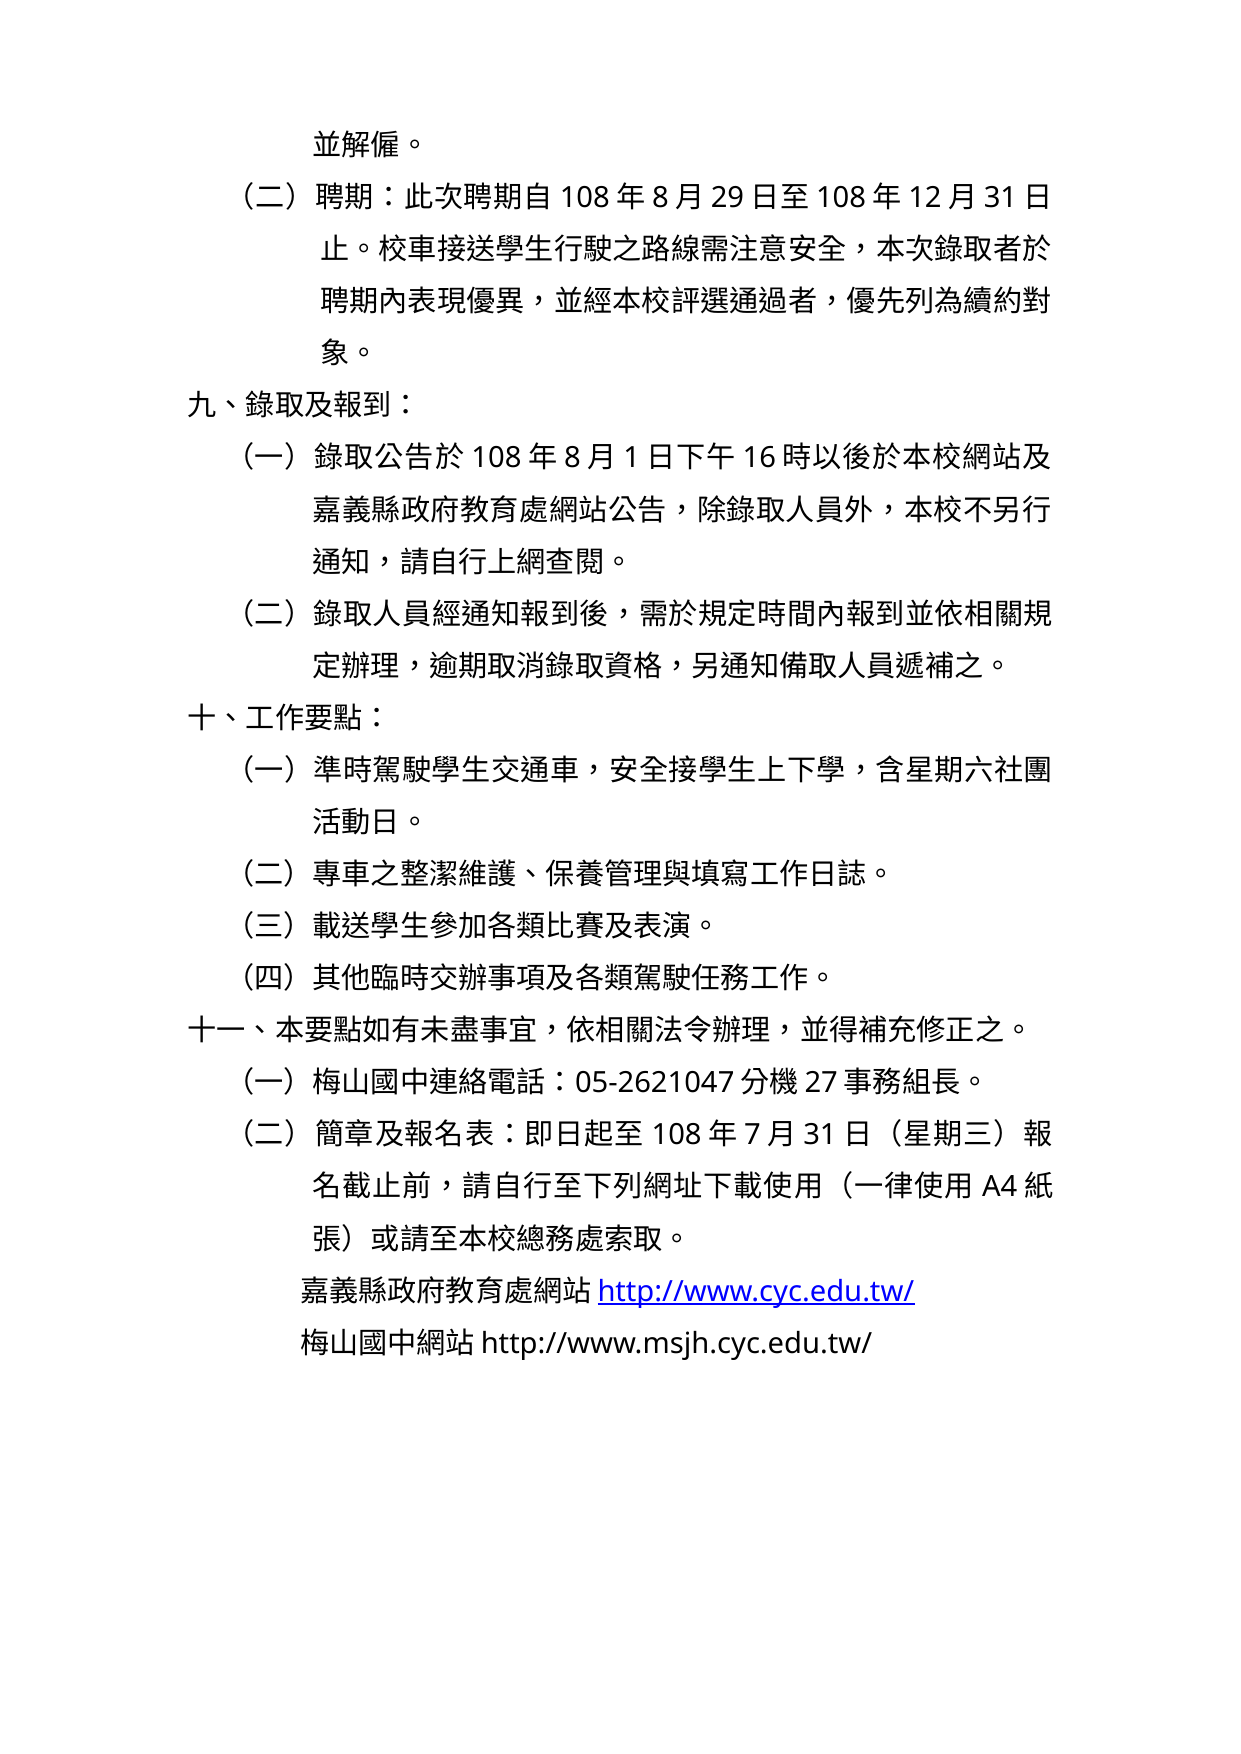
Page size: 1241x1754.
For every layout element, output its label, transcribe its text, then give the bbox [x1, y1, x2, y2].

text （二）專車之整潔維護、保養管理與填寫工作日誌。 [225, 841, 1053, 893]
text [225, 112, 1053, 164]
text （四）其他臨時交辦事項及各類駕駛任務工作。 [225, 945, 1053, 997]
text 嘉義縣政府教育處網站http://www.cyc.edu.tw/ [300, 1257, 1053, 1309]
text 九、錄取及報到： [187, 372, 1053, 424]
text （二）簡章及報名表：即日起至108年7月31日（星期三）報名截止前，請自行至下列網址下載使用（一律使用A4紙張）或請至本校總務處索取。 [225, 1101, 1053, 1257]
text （一）錄取公告於108年8月1日下午16時以後於本校網站及嘉義縣政府教育處網站公告，除錄取人員外，本校不另行通知，請自行上網查閱。 [225, 424, 1053, 580]
text 十一、本要點如有未盡事宜，依相關法令辦理，並得補充修正之。 [187, 997, 1053, 1049]
text （一）梅山國中連絡電話：05-2621047分機27事務組長。 [225, 1049, 1053, 1101]
text 梅山國中網站http://www.msjh.cyc.edu.tw/ [300, 1309, 1053, 1362]
text （二）錄取人員經通知報到後，需於規定時間內報到並依相關規定辦理，逾期取消錄取資格，另通知備取人員遞補之。 [225, 580, 1053, 684]
text （二）聘期：此次聘期自108年8月29日至108年12月31日止。校車接送學生行駛之路線需注意安全，本次錄取者於聘期內表現優異，並經本校評選通過者，優先列為續約對象。 [216, 164, 1053, 372]
text 十、工作要點： [187, 684, 1053, 737]
text （一）準時駕駛學生交通車，安全接學生上下學，含星期六社團活動日。 [225, 737, 1053, 841]
text （三）載送學生參加各類比賽及表演。 [225, 893, 1053, 945]
